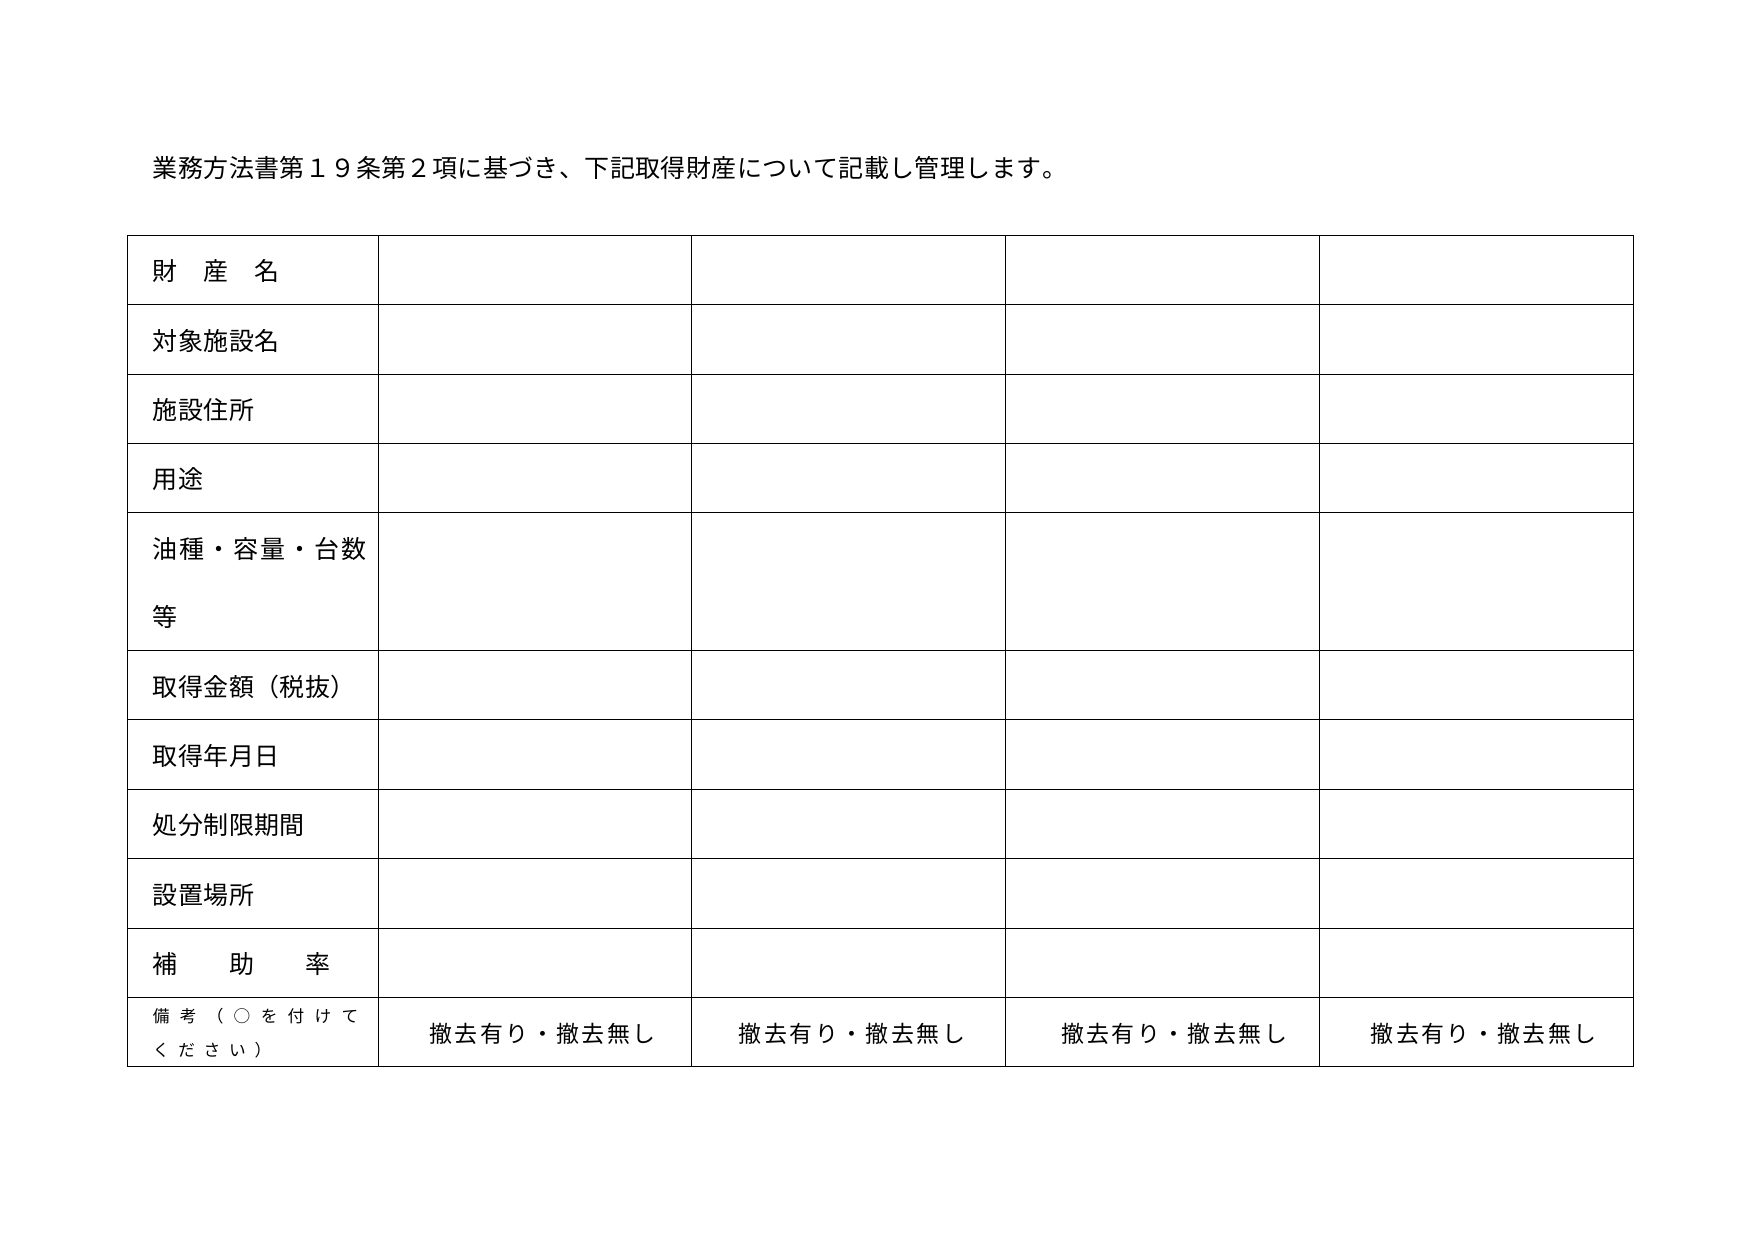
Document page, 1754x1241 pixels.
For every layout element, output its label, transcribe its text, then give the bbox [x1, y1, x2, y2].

table_cell [1006, 720, 1319, 789]
table_cell [379, 929, 691, 997]
table_cell 撤去有り・撤去無し [1320, 998, 1633, 1066]
table_cell [1006, 305, 1319, 373]
table_cell [1006, 859, 1319, 927]
table_cell [692, 513, 1005, 650]
table_cell [379, 790, 691, 858]
table_cell [1320, 513, 1633, 650]
table_cell [1320, 720, 1633, 789]
table_cell [692, 790, 1005, 858]
table_cell [1320, 444, 1633, 512]
table_cell [379, 513, 691, 650]
table_cell [1320, 929, 1633, 997]
table_cell [379, 859, 691, 927]
table_cell [692, 305, 1005, 373]
table_cell 対象施設名 [128, 305, 378, 373]
table_cell [1006, 929, 1319, 997]
table_cell 油種・容量・台数等 [128, 513, 378, 650]
table_cell 備考（○を付けてください） [128, 998, 378, 1066]
table_cell [379, 305, 691, 373]
table_cell 撤去有り・撤去無し [692, 998, 1005, 1066]
table_cell [379, 720, 691, 789]
table_header [1006, 236, 1319, 304]
table_cell [379, 651, 691, 719]
table_cell [379, 375, 691, 443]
table_cell 施設住所 [128, 375, 378, 443]
table_cell [692, 720, 1005, 789]
table_cell [1006, 375, 1319, 443]
table_cell [692, 651, 1005, 719]
table_cell [1320, 859, 1633, 927]
table_cell 補 助 率 [128, 929, 378, 997]
table_cell [1006, 513, 1319, 650]
table_cell [1006, 651, 1319, 719]
table_cell 処分制限期間 [128, 790, 378, 858]
table_cell [692, 929, 1005, 997]
table_cell [692, 444, 1005, 512]
table_cell [1320, 790, 1633, 858]
table_header [692, 236, 1005, 304]
table_cell [692, 375, 1005, 443]
table_cell 取得金額（税抜） [128, 651, 378, 719]
table_cell 取得年月日 [128, 720, 378, 789]
table_cell [1320, 375, 1633, 443]
table_cell [379, 444, 691, 512]
table_cell [1320, 651, 1633, 719]
table_cell 撤去有り・撤去無し [379, 998, 691, 1066]
table_cell 設置場所 [128, 859, 378, 927]
text 業務方法書第１９条第２項に基づき、下記取得財産について記載し管理します。 [127, 132, 1627, 201]
table_cell 用途 [128, 444, 378, 512]
table_header [379, 236, 691, 304]
table_cell 撤去有り・撤去無し [1006, 998, 1319, 1066]
table_cell [692, 859, 1005, 927]
table_cell [1320, 305, 1633, 373]
table_header 財 産 名 [128, 236, 378, 304]
table_cell [1006, 444, 1319, 512]
table_header [1320, 236, 1633, 304]
table_cell [1006, 790, 1319, 858]
